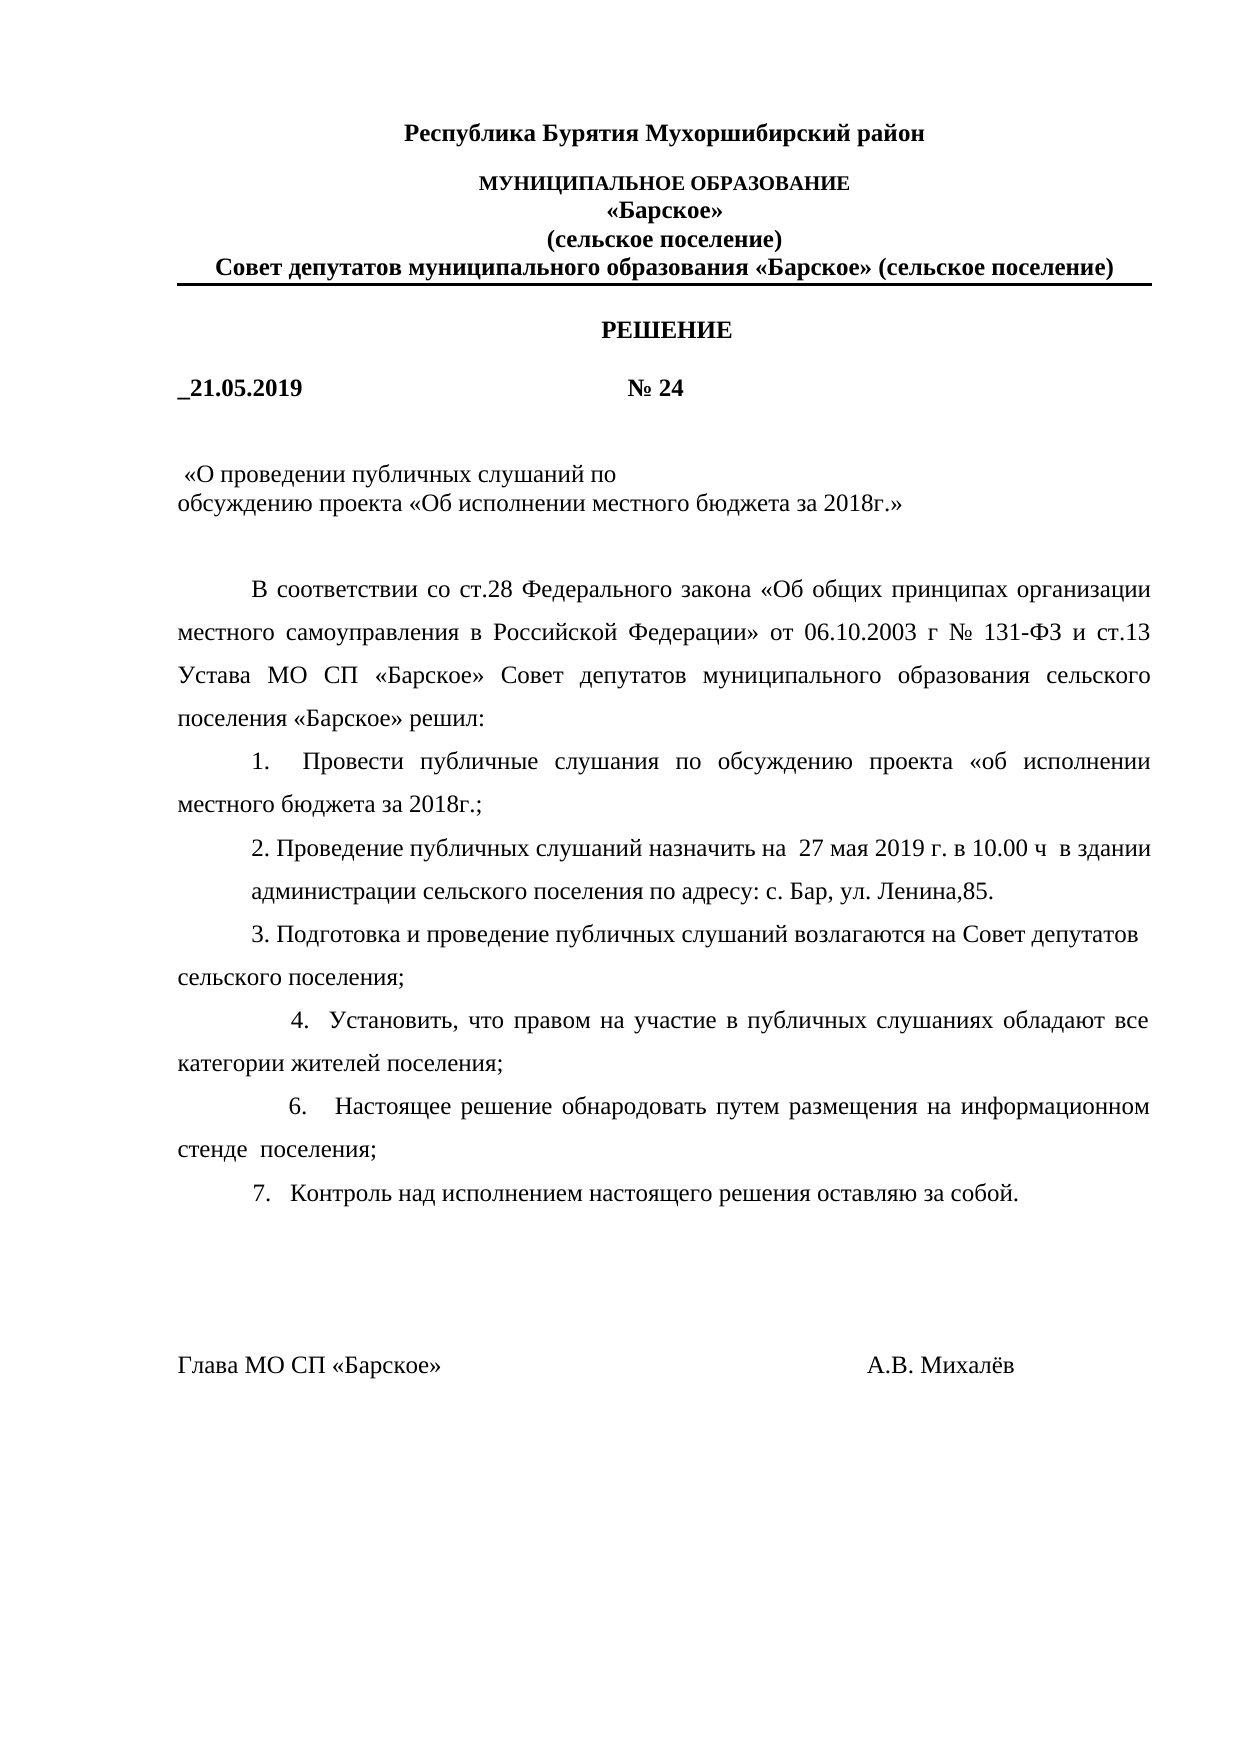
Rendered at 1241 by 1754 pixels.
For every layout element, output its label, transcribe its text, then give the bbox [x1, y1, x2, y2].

text 4. Установить, что правом на участие в публичных слушаниях обладают все категории жителей поселения; [177, 1005, 1152, 1077]
text МУНИЦИПАЛЬНОЕ ОБРАЗОВАНИЕ [177, 171, 1152, 195]
text «Барское» [177, 195, 1152, 224]
text 3. Подготовка и проведение публичных слушаний возлагаются на Совет депутатов [251, 919, 1152, 948]
text (сельское поселение) [177, 224, 1152, 252]
text сельского поселения; [177, 962, 1152, 991]
text «О проведении публичных слушаний по [177, 459, 1152, 488]
text В соответствии со ст.28 Федерального закона «Об общих принципах организации местного самоуправления в Российской Федерации» от 06.10.2003 г № 131-ФЗ и ст.13 Устава МО СП «Барское» Совет депутатов муниципального образования сельского поселения «Барское» решил: [177, 574, 1152, 732]
text Совет депутатов муниципального образования «Барское» (сельское поселение) [177, 252, 1152, 283]
text 1. Провести публичные слушания по обсуждению проекта «об исполнении местного бюджета за 2018г.; [177, 746, 1152, 818]
text 7. Контроль над исполнением настоящего решения оставляю за собой. [177, 1178, 1152, 1206]
text обсуждению проекта «Об исполнении местного бюджета за 2018г.» [177, 488, 1152, 516]
text Глава МО СП «Барское» А.В. Михалёв [177, 1350, 1152, 1379]
text _21.05.2019 № 24 [177, 373, 1152, 401]
text РЕШЕНИЕ [177, 315, 1152, 344]
text Республика Бурятия Мухоршибирский район [177, 118, 1152, 147]
text 6. Настоящее решение обнародовать путем размещения на информационном стенде поселения; [177, 1091, 1152, 1163]
text 2. Проведение публичных слушаний назначить на 27 мая 2019 г. в 10.00 ч в здании администрации сельского поселения по адресу: с. Бар, ул. Ленина,85. [251, 833, 1152, 904]
